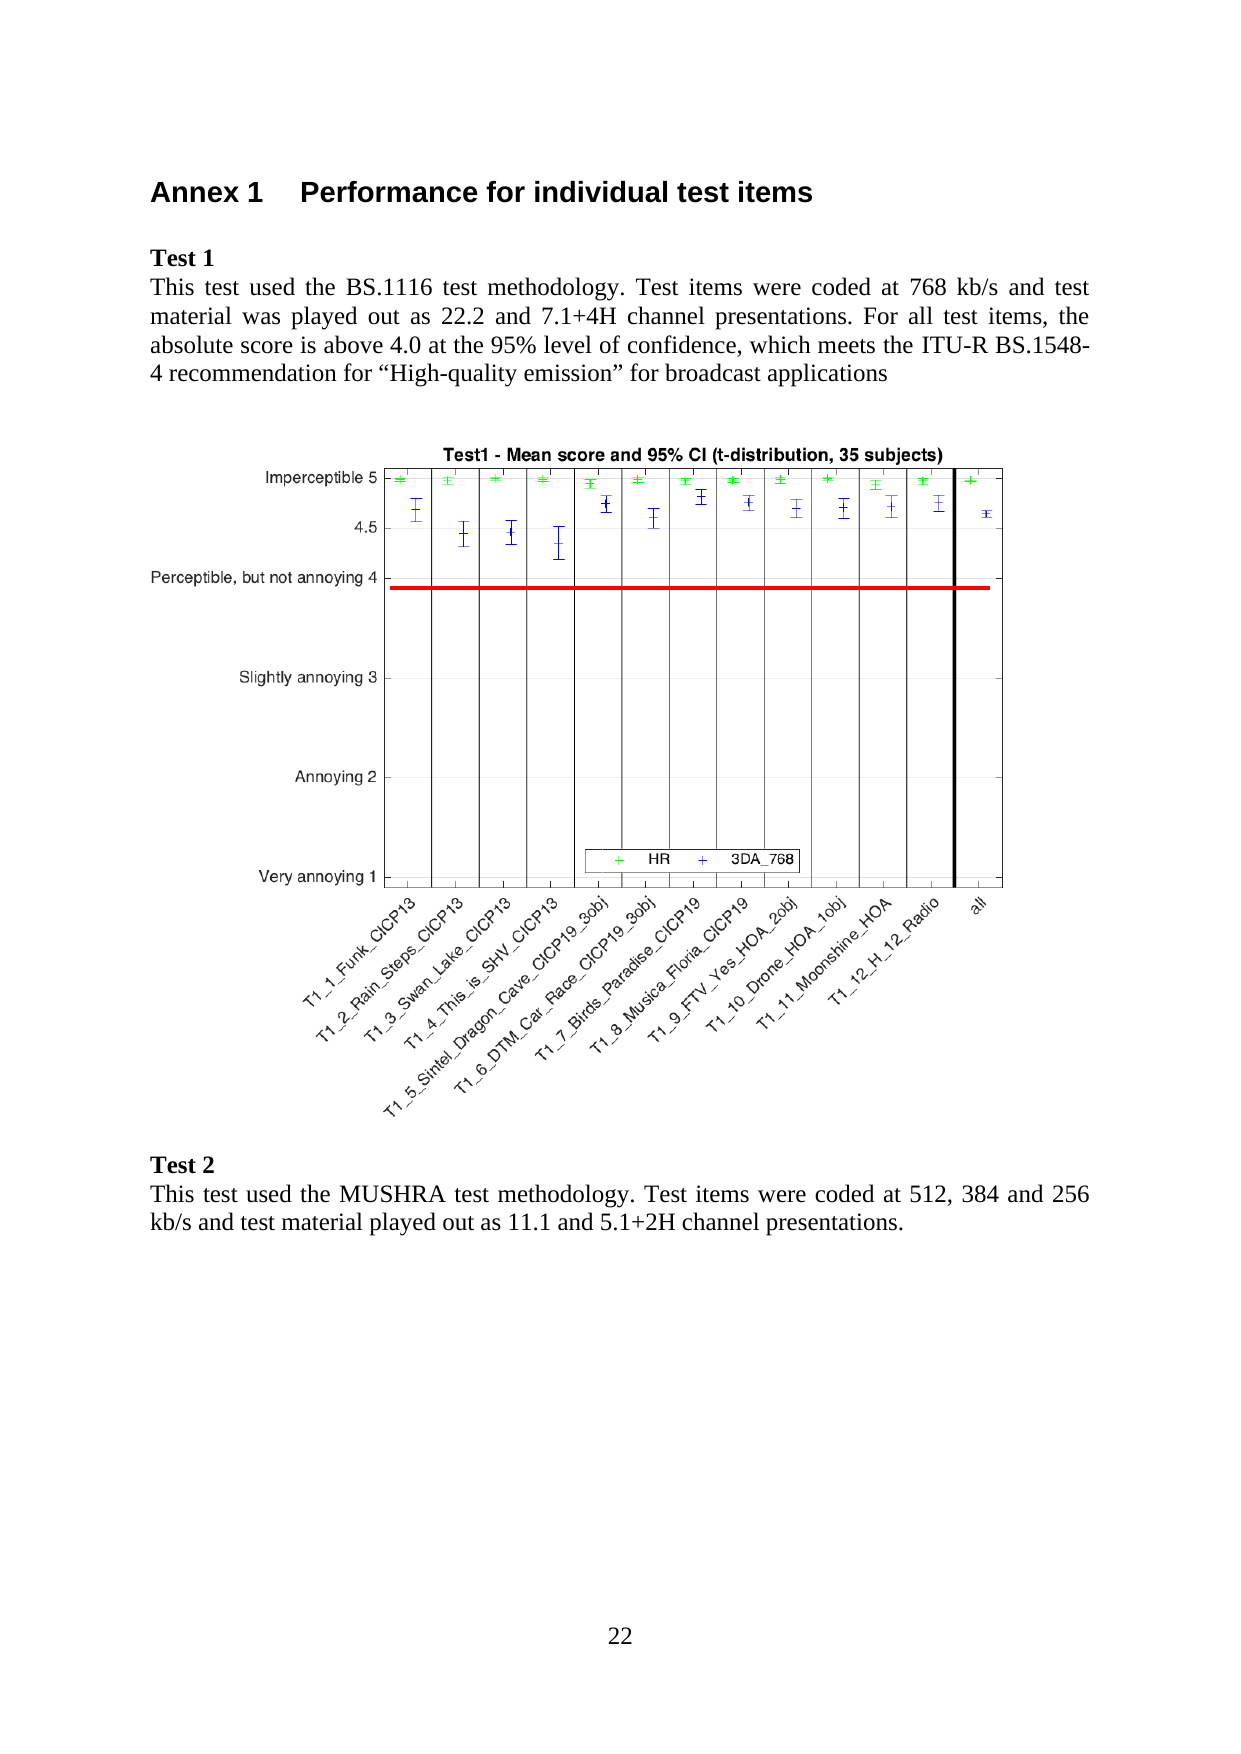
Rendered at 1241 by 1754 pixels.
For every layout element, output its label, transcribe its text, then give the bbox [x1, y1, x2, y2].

text Test 1 [150, 243, 1090, 272]
text Test 2 [150, 1150, 1090, 1179]
picture [150, 416, 1091, 1122]
text Performance for individual test items [150, 175, 1090, 208]
text This test used the MUSHRA test methodology. Test items were coded at 512, 384 and 256 kb/s and test material played out as 11.1 and 5.1+2H channel presentations. [150, 1179, 1090, 1236]
text This test used the BS.1116 test methodology. Test items were coded at 768 kb/s and test material was played out as 22.2 and 7.1+4H channel presentations. For all test items, the absolute score is above 4.0 at the 95% level of confidence, which meets the ITU-R BS.1548-4 recommendation for “High-quality emission” for broadcast applications [150, 272, 1090, 387]
